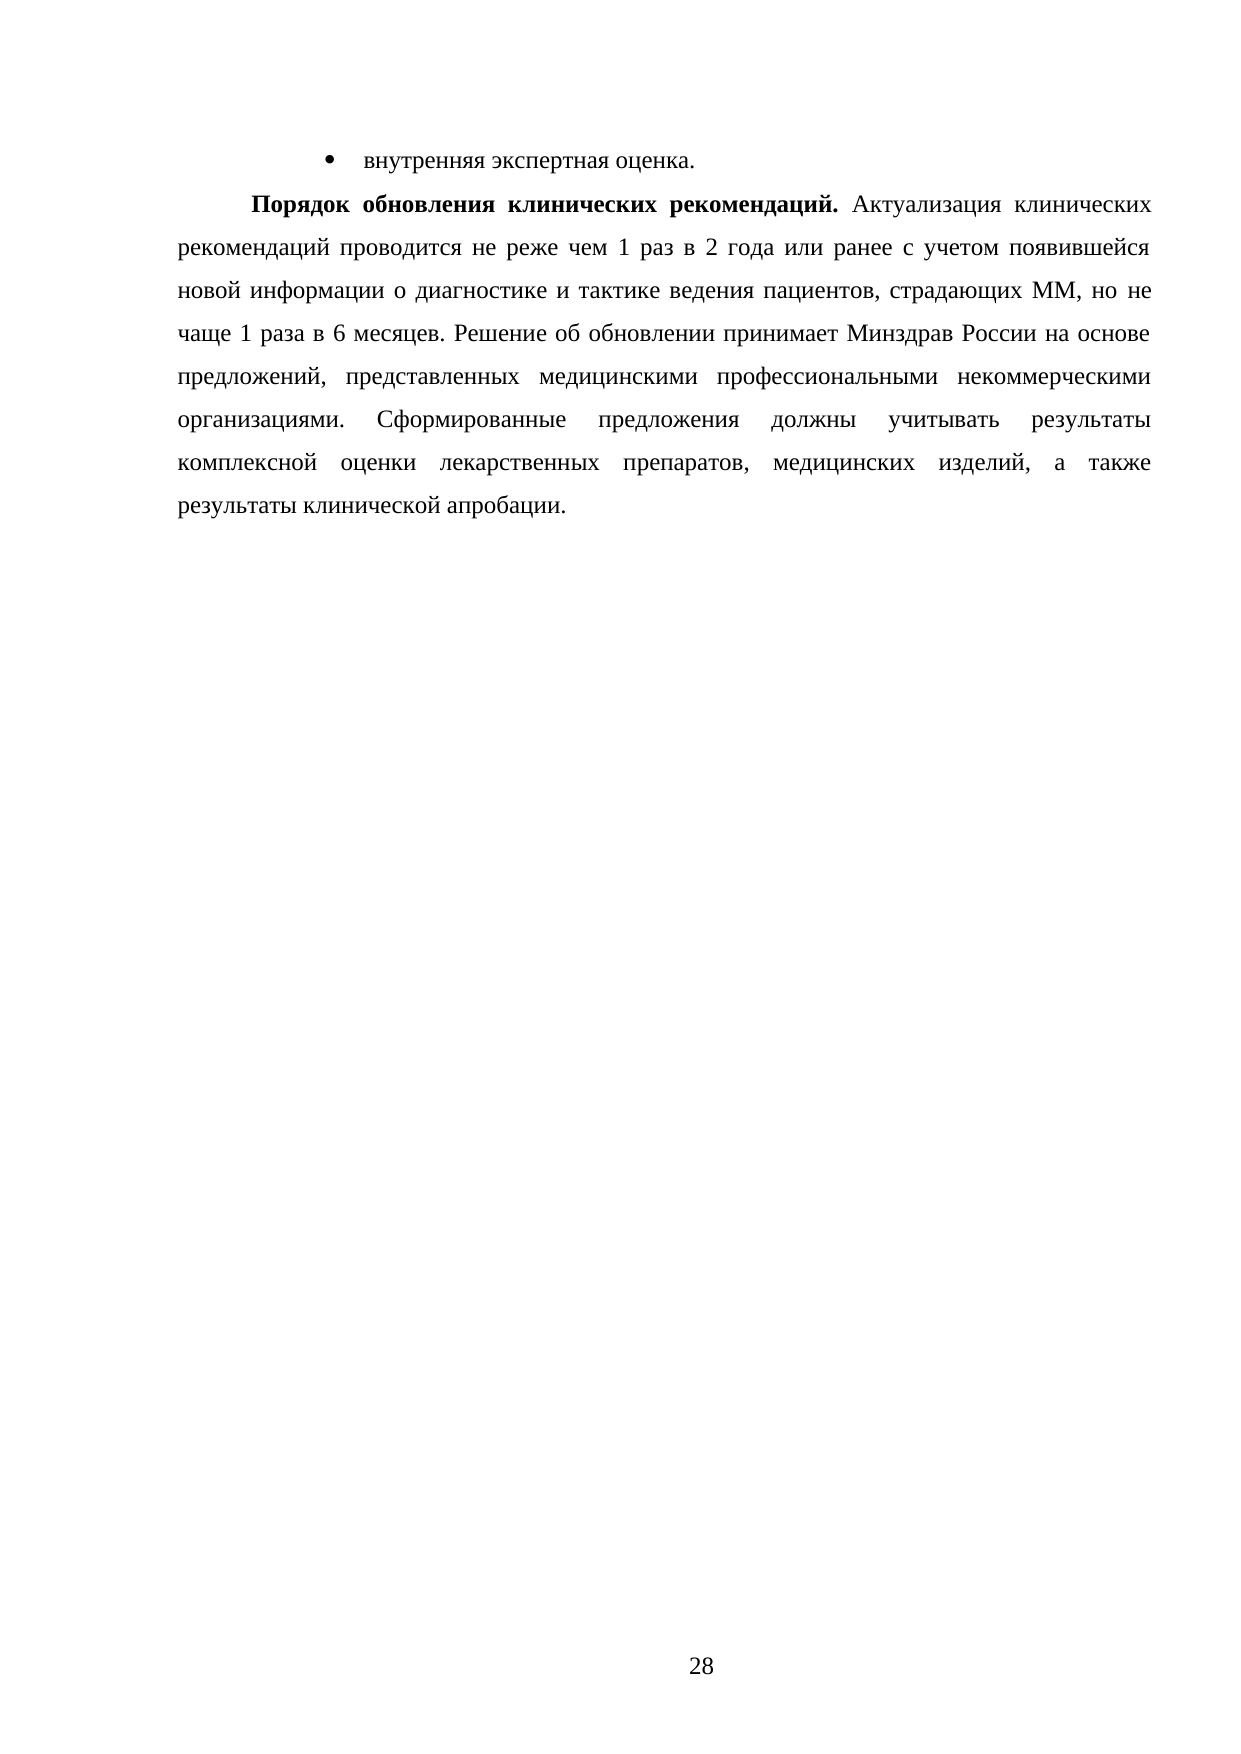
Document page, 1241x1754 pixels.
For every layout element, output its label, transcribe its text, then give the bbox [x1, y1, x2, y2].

list внутренняя экспертная оценка. [325, 146, 1152, 174]
text Порядок обновления клинических рекомендаций. Актуализация клинических рекомендаций проводится не реже чем 1 раз в 2 года или ранее с учетом появившейся новой информации о диагностике и тактике ведения пациентов, страдающих ММ, но не чаще 1 раза в 6 месяцев. Решение об обновлении принимает Минздрав России на основе предложений, представленных медицинскими профессиональными некоммерческими организациями. Сформированные предложения должны учитывать результаты комплексной оценки лекарственных препаратов, медицинских изделий, а также результаты клинической апробации. [177, 189, 1152, 519]
